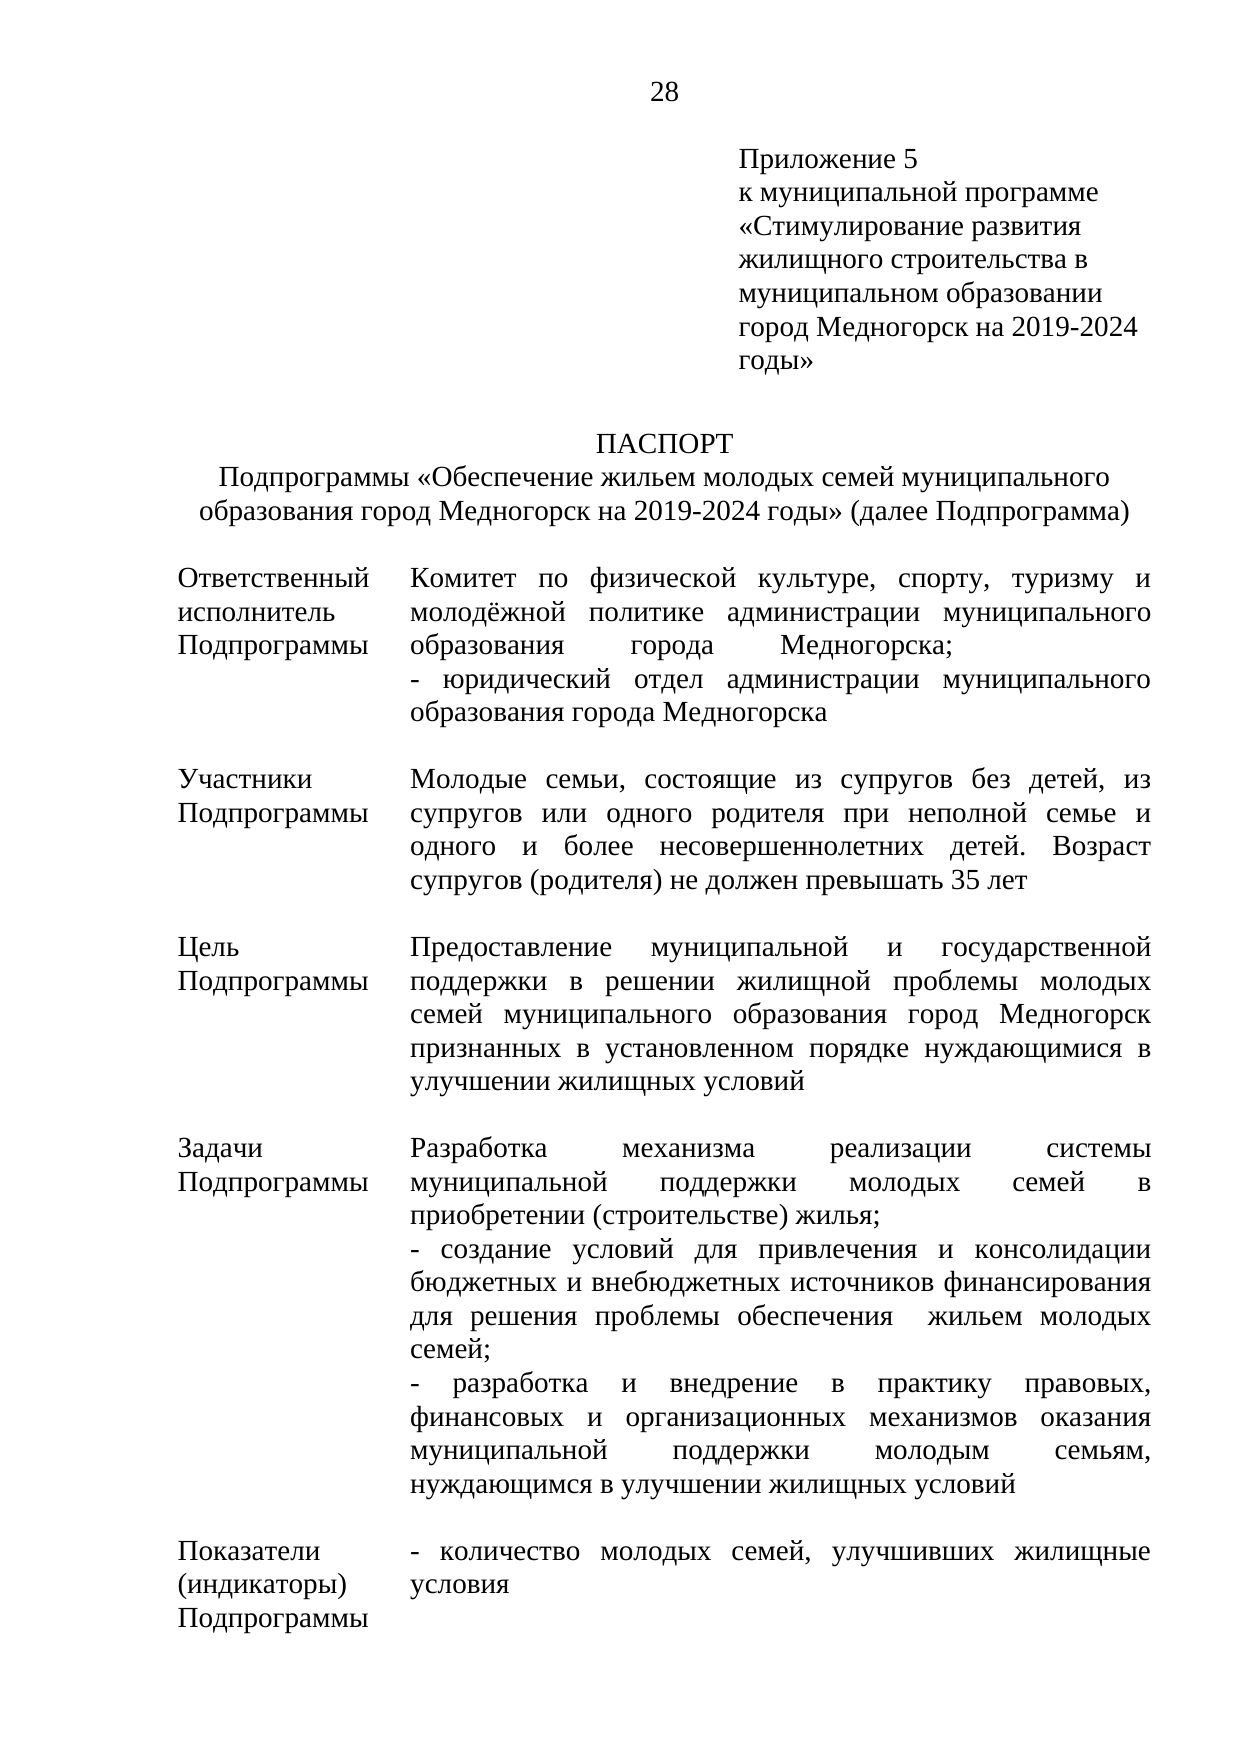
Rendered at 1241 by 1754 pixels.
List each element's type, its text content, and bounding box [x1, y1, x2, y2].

table_cell Участники Подпрограммы [166, 761, 399, 929]
table_cell Показатели (индикаторы) Подпрограммы [166, 1533, 399, 1633]
table_cell Молодые семьи, состоящие из супругов без детей, из супругов или одного родителя при неполной семье и одного и более несовершеннолетних детей. Возраст супругов (родителя) не должен превышать 35 лет [399, 761, 1163, 929]
text Подпрограммы «Обеспечение жильем молодых семей муниципального образования город Медногорск на 2019-2024 годы» (далее Подпрограмма) [177, 459, 1152, 527]
table_cell Предоставление муниципальной и государственной поддержки в решении жилищной проблемы молодых семей муниципального образования город Медногорск признанных в установленном порядке нуждающимися в улучшении жилищных условий [399, 929, 1163, 1130]
table_cell Цель Подпрограммы [166, 929, 399, 1130]
table_cell Задачи Подпрограммы [166, 1130, 399, 1533]
table_header Ответственный исполнитель Подпрограммы [166, 560, 399, 761]
table_cell - количество молодых семей, улучшивших жилищные условия [399, 1533, 1163, 1633]
text ПАСПОРТ [177, 426, 1152, 459]
text Приложение 5 [738, 141, 1152, 174]
text к муниципальной программе «Стимулирование развития жилищного строительства в муниципальном образовании город Медногорск на 2019-2024 годы» [738, 174, 1152, 376]
table_cell Разработка механизма реализации системы муниципальной поддержки молодых семей в приобретении (строительстве) жилья; - создание условий для привлечения и консолидации бюджетных и внебюджетных источников финансирования для решения проблемы обеспечения жильем молодых семей; - разработка и внедрение в практику правовых, финансовых и организационных механизмов оказания муниципальной поддержки молодым семьям, нуждающимся в улучшении жилищных условий [399, 1130, 1163, 1533]
table_header Комитет по физической культуре, спорту, туризму и молодёжной политике администрации муниципального образования города Медногорска; - юридический отдел администрации муниципального образования города Медногорска [399, 560, 1163, 761]
